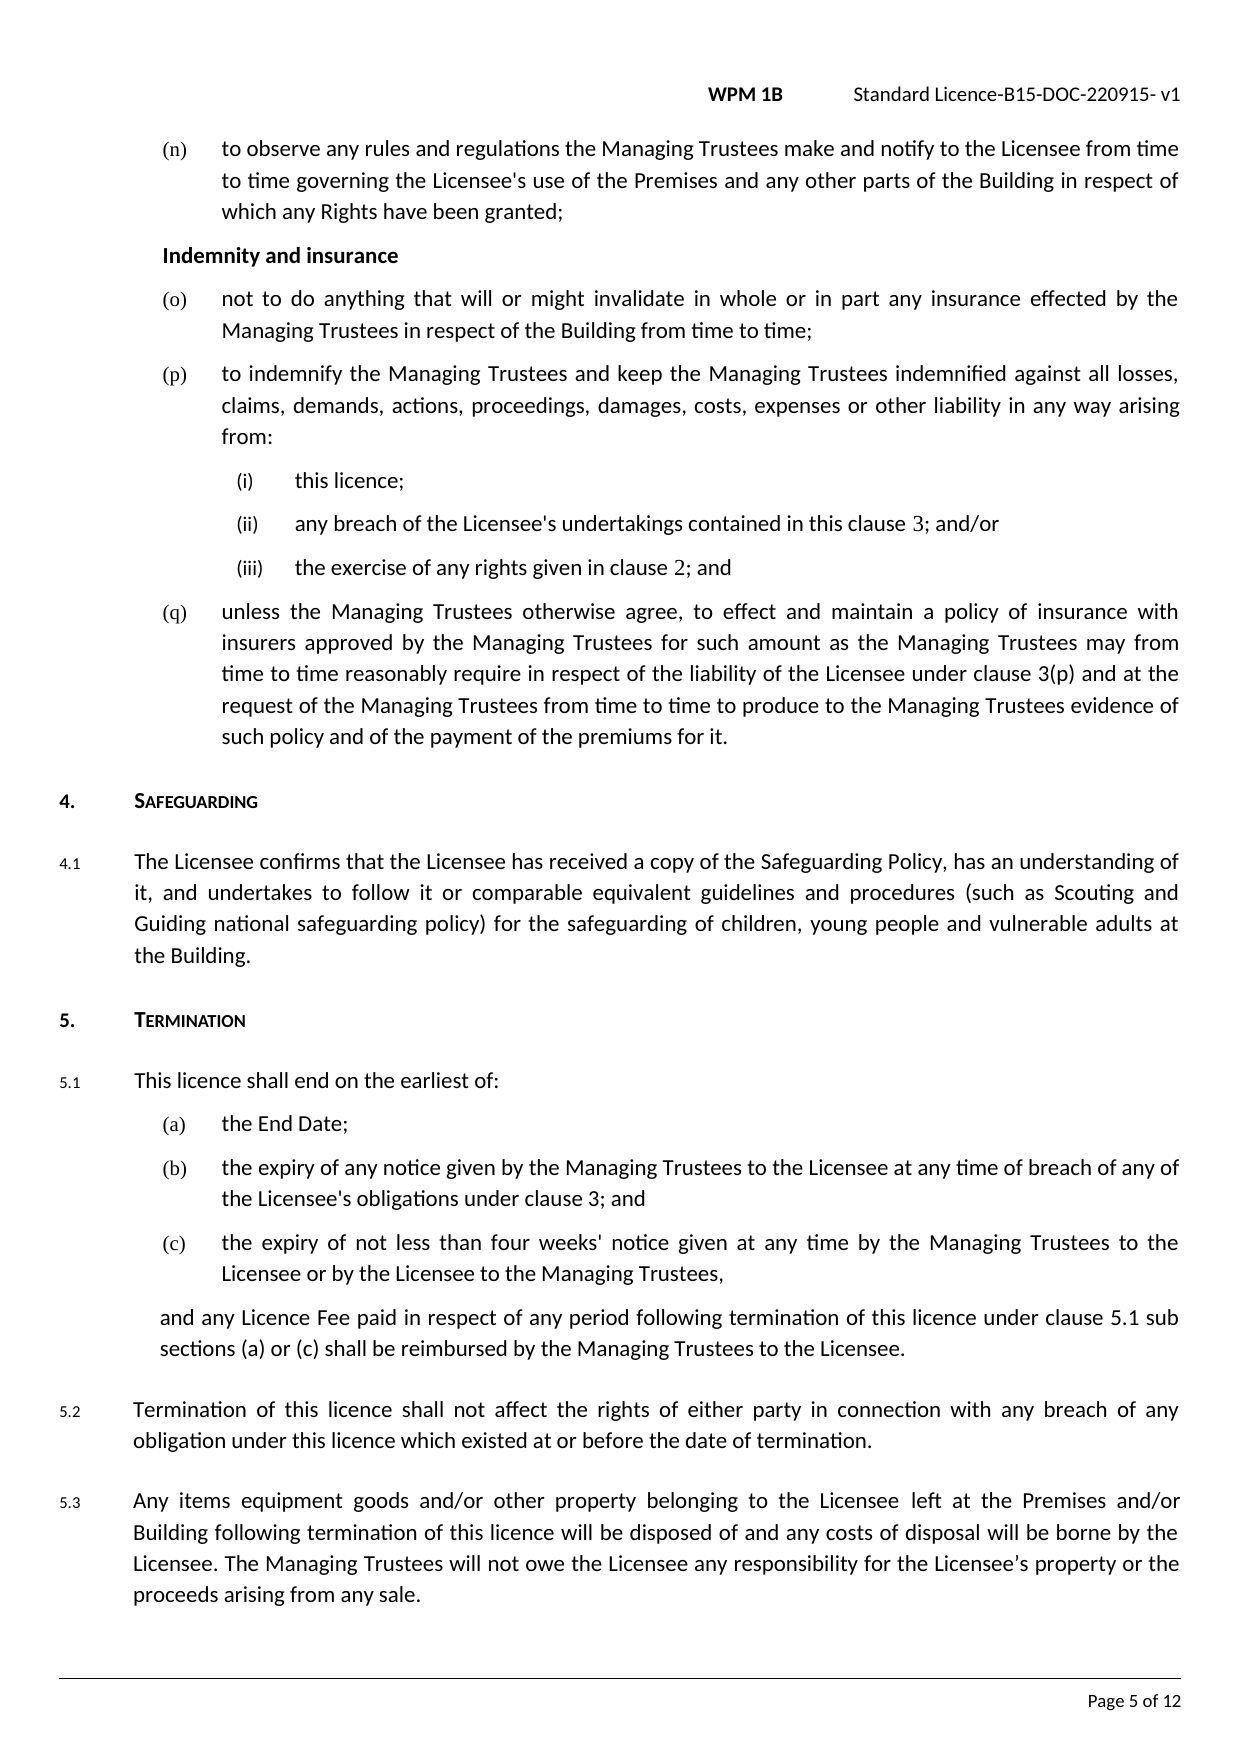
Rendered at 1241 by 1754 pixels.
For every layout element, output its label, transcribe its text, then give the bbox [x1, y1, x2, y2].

subtitle The Licensee confirms that the Licensee has received a copy of the Safeguarding Policy, has an understanding of it, and undertakes to follow it or comparable equivalent guidelines and procedures (such as Scouting and Guiding national safeguarding policy) for the safeguarding of children, young people and vulnerable adults at the Building. [59, 844, 1181, 969]
subtitle This licence shall end on the earliest of: [59, 1062, 1181, 1094]
subtitle Any items equipment goods and/or other property belonging to the Licensee left at the Premises and/or Building following termination of this licence will be disposed of and any costs of disposal will be borne by the Licensee. The Managing Trustees will not owe the Licensee any responsibility for the Licensee’s property or the proceeds arising from any sale. [59, 1483, 1181, 1608]
subtitle the End Date; [162, 1106, 1181, 1137]
subtitle the exercise of any rights given in clause 2; and [236, 550, 1181, 581]
subtitle the expiry of any notice given by the Managing Trustees to the Licensee at any time of breach of any of the Licensee's obligations under clause 3; and [162, 1150, 1181, 1212]
subtitle to indemnify the Managing Trustees and keep the Managing Trustees indemnified against all losses, claims, demands, actions, proceedings, damages, costs, expenses or other liability in any way arising from: [162, 356, 1181, 450]
subtitle Termination of this licence shall not affect the rights of either party in connection with any breach of any obligation under this licence which existed at or before the date of termination. [59, 1392, 1181, 1454]
subtitle and any Licence Fee paid in respect of any period following termination of this licence under clause 5.1 sub sections (a) or (c) shall be reimbursed by the Managing Trustees to the Licensee. [159, 1300, 1181, 1362]
subtitle Termination [59, 1002, 1181, 1033]
subtitle to observe any rules and regulations the Managing Trustees make and notify to the Licensee from time to time governing the Licensee's use of the Premises and any other parts of the Building in respect of which any Rights have been granted; [162, 131, 1181, 225]
subtitle Indemnity and insurance [162, 237, 1181, 269]
subtitle unless the Managing Trustees otherwise agree, to effect and maintain a policy of insurance with insurers approved by the Managing Trustees for such amount as the Managing Trustees may from time to time reasonably require in respect of the liability of the Licensee under clause 3(p) and at the request of the Managing Trustees from time to time to produce to the Managing Trustees evidence of such policy and of the payment of the premiums for it. [162, 594, 1181, 750]
subtitle any breach of the Licensee's undertakings contained in this clause 3; and/or [236, 506, 1181, 537]
subtitle this licence; [236, 462, 1181, 494]
subtitle not to do anything that will or might invalidate in whole or in part any insurance effected by the Managing Trustees in respect of the Building from time to time; [162, 281, 1181, 344]
subtitle Safeguarding [59, 783, 1181, 814]
subtitle the expiry of not less than four weeks' notice given at any time by the Managing Trustees to the Licensee or by the Licensee to the Managing Trustees, [162, 1225, 1181, 1287]
